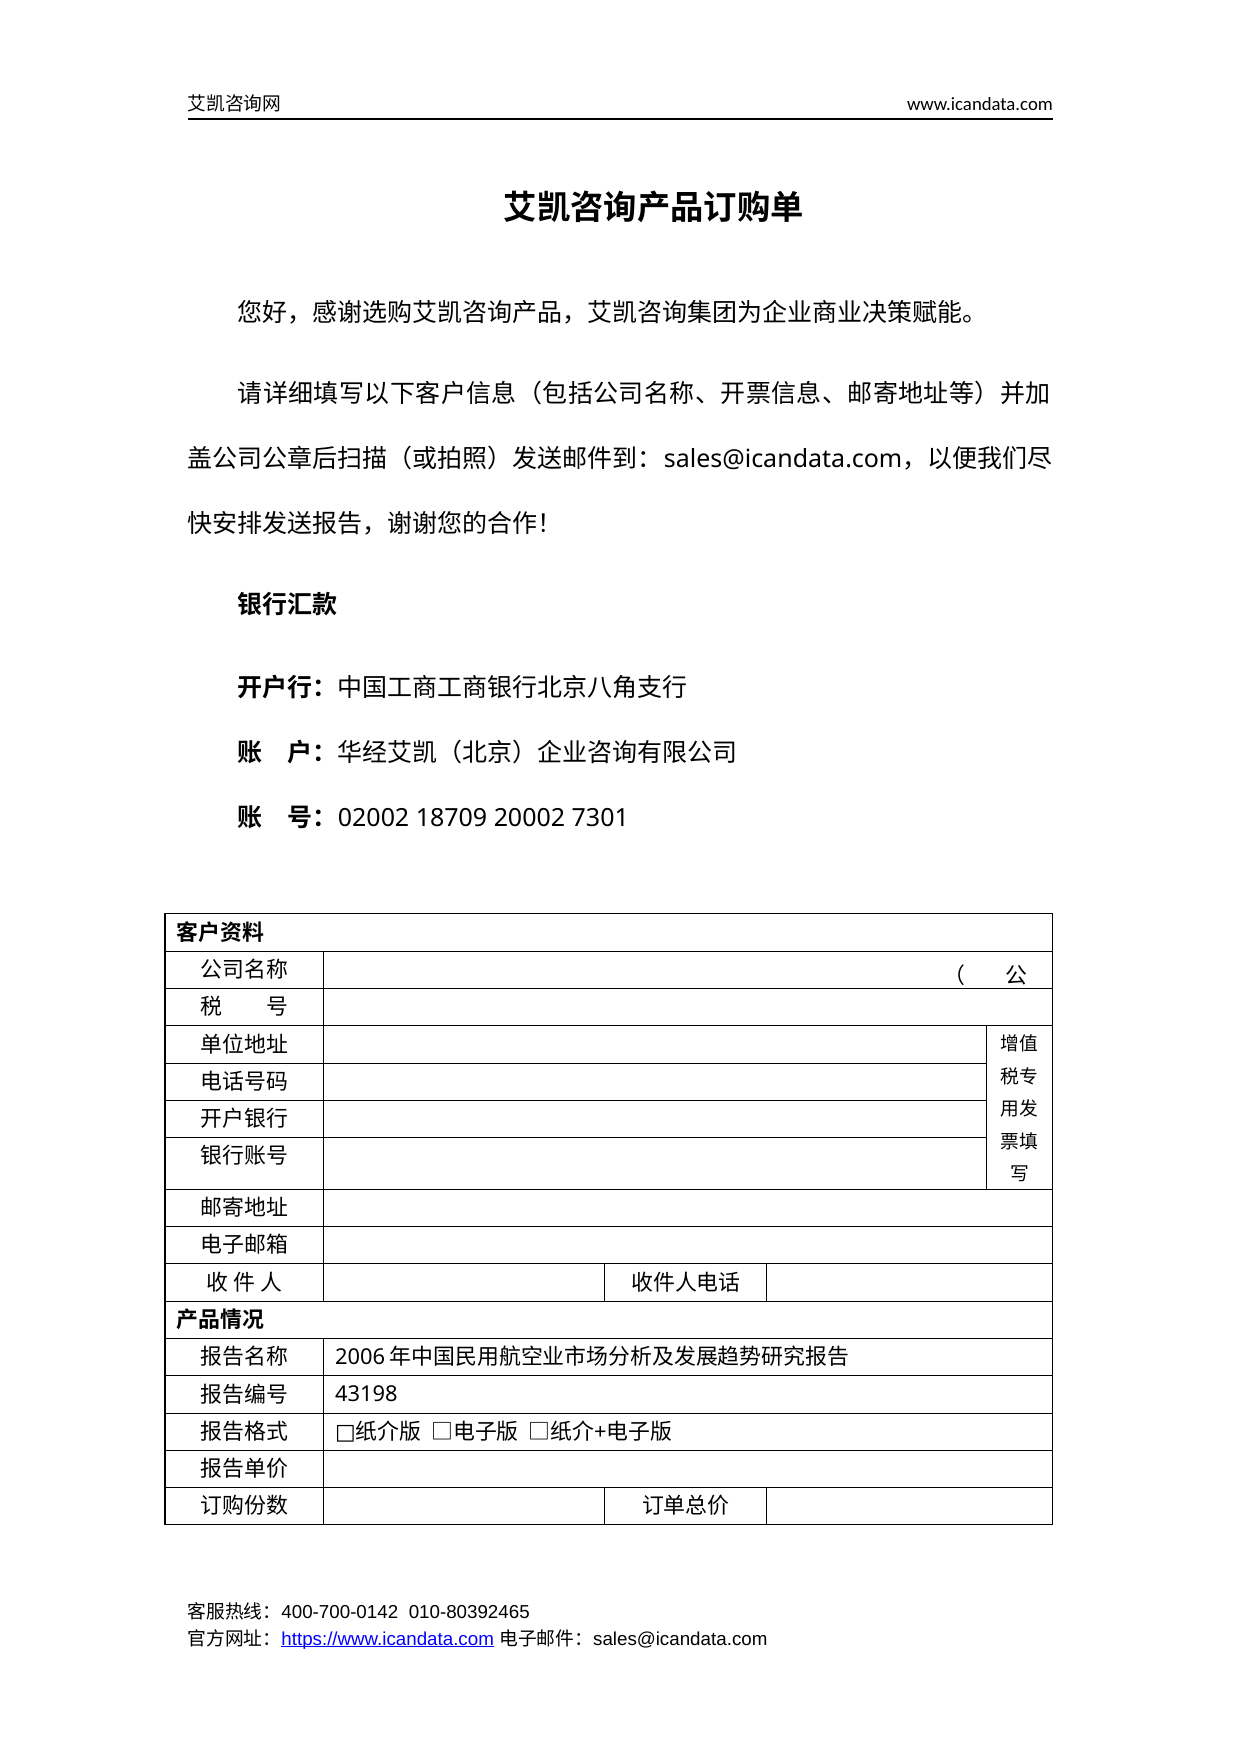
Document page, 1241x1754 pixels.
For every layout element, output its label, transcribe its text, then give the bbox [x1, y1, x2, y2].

table_cell 税 号 [166, 989, 323, 1025]
table_header 客户资料 [166, 914, 1052, 951]
table_cell 订购份数 [166, 1488, 323, 1524]
table_cell 报告编号 [166, 1376, 323, 1412]
table_cell [324, 1026, 986, 1062]
text 艾凯咨询产品订购单 [187, 172, 1053, 237]
table_cell [324, 1451, 1052, 1487]
table_cell 43198 [324, 1376, 1052, 1412]
table_cell [324, 952, 1052, 988]
table_cell 2006年中国民用航空业市场分析及发展趋势研究报告 [324, 1339, 1052, 1375]
table_cell [324, 1190, 1052, 1226]
table_cell [324, 989, 1052, 1025]
text 开户行：中国工商工商银行北京八角支行 [187, 653, 1053, 718]
table_cell [324, 1488, 604, 1524]
table_cell [324, 1101, 986, 1137]
table_cell 收件人电话 [605, 1264, 766, 1301]
table_cell 报告格式 [166, 1414, 323, 1450]
table_cell 订单总价 [605, 1488, 766, 1524]
text 请详细填写以下客户信息（包括公司名称、开票信息、邮寄地址等）并加盖公司公章后扫描（或拍照）发送邮件到：sales@icandata.com，以便我们尽快安排发送报告，谢谢您的合作！ [187, 359, 1053, 554]
table_cell [767, 1488, 1052, 1524]
table_cell [324, 1138, 986, 1189]
table_cell □纸介版 □电子版 □纸介+电子版 [324, 1414, 1052, 1450]
table_cell 电话号码 [166, 1064, 323, 1100]
table_cell 公司名称 [166, 952, 323, 988]
table_cell 增值税专用发票填写 [987, 1026, 1052, 1189]
table_cell [324, 1264, 604, 1301]
text 您好，感谢选购艾凯咨询产品，艾凯咨询集团为企业商业决策赋能。 [187, 278, 1053, 343]
table_cell 单位地址 [166, 1026, 323, 1062]
table_cell 银行账号 [166, 1138, 323, 1189]
table_cell 报告名称 [166, 1339, 323, 1375]
table_cell 收 件 人 [166, 1264, 323, 1301]
text 账 号：02002 18709 20002 7301 [187, 783, 1053, 848]
table_cell 产品情况 [166, 1302, 1052, 1338]
table_cell 电子邮箱 [166, 1227, 323, 1263]
table_cell [767, 1264, 1052, 1301]
text 账 户：华经艾凯（北京）企业咨询有限公司 [187, 718, 1053, 783]
table_cell [324, 1227, 1052, 1263]
table_cell 报告单价 [166, 1451, 323, 1487]
table_cell 邮寄地址 [166, 1190, 323, 1226]
table_cell 开户银行 [166, 1101, 323, 1137]
text 银行汇款 [187, 570, 1053, 635]
table_cell [324, 1064, 986, 1100]
